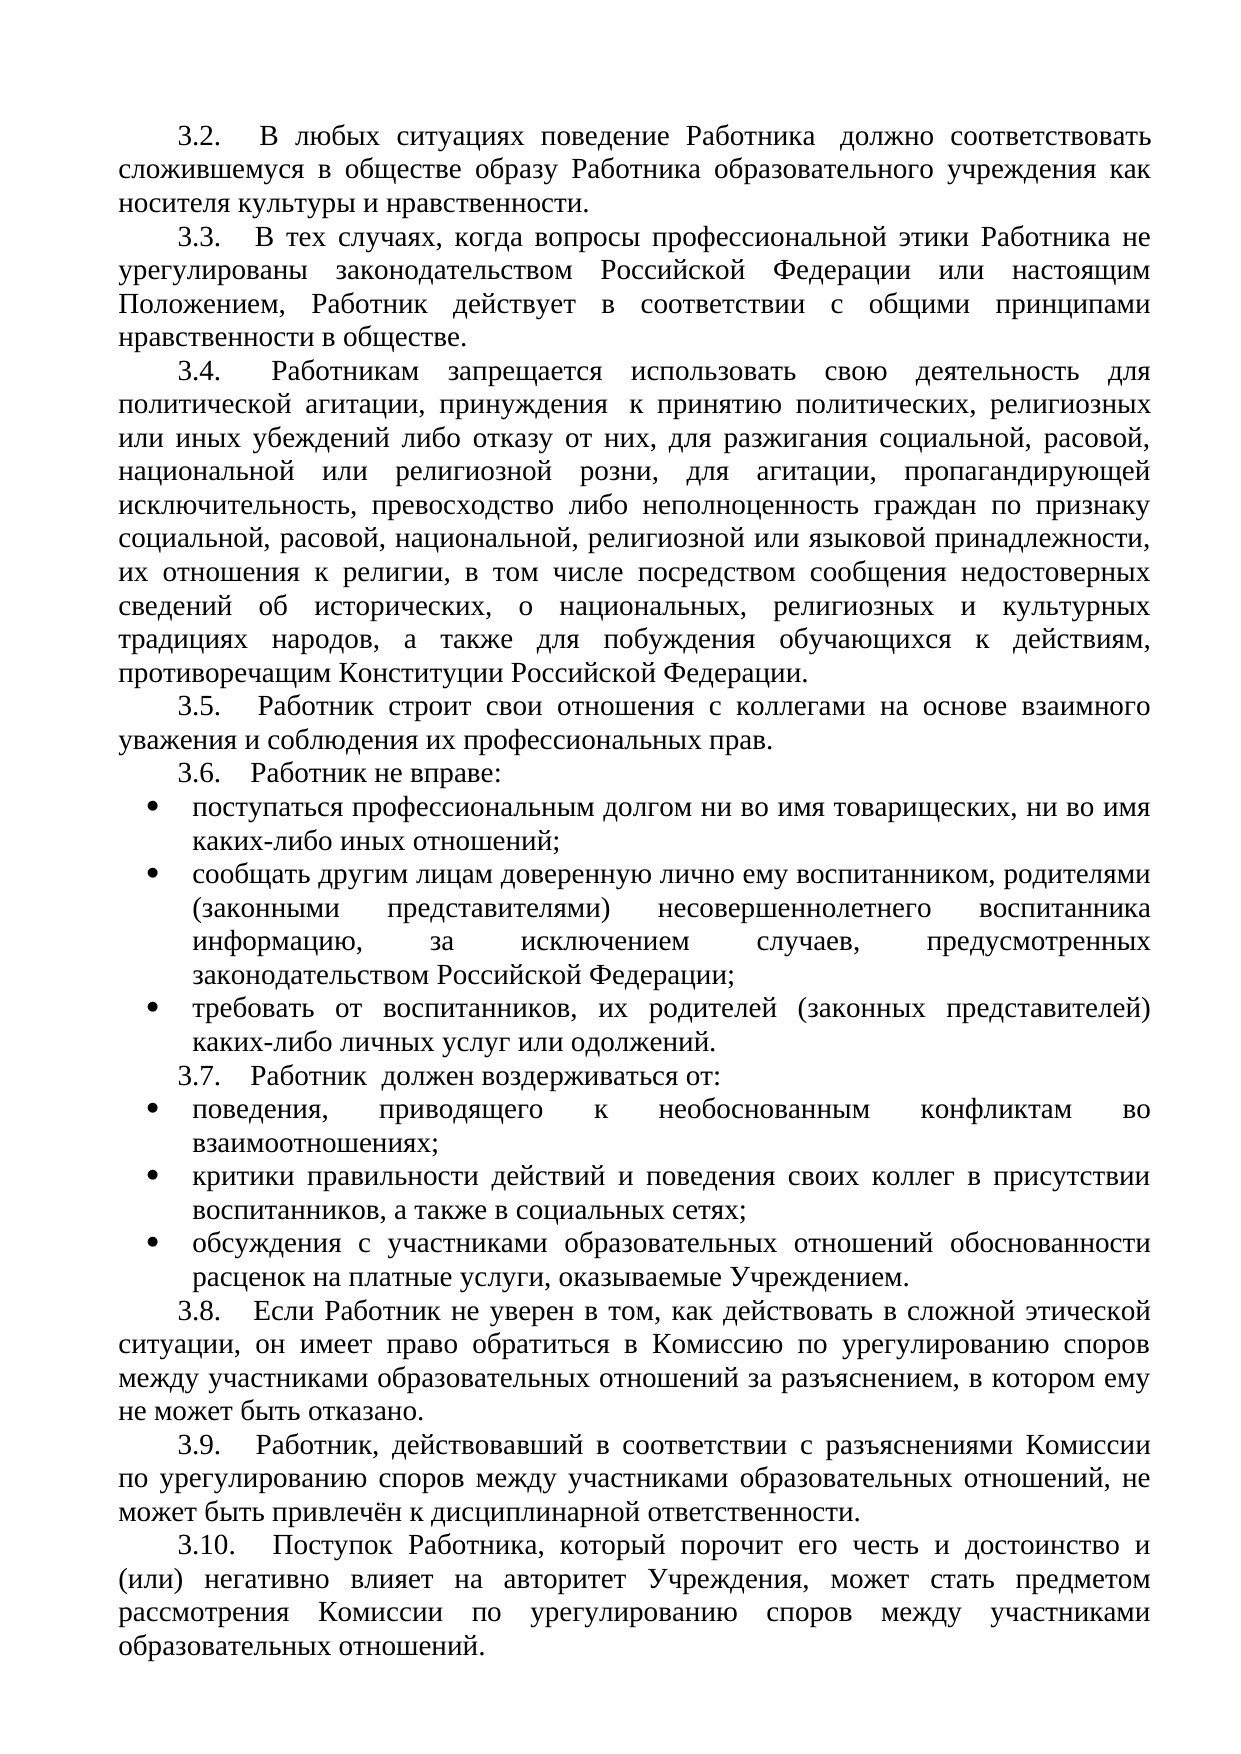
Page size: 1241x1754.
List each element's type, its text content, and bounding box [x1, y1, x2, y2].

text 3.3. В тех случаях, когда вопросы профессиональной этики Работника не урегулированы законодательством Российской Федерации или настоящим Положением, Работник действует в соответствии с общими принципами нравственности в обществе. [118, 219, 1152, 353]
list критики правильности действий и поведения своих коллег в присутствии воспитанников, а также в социальных сетях; [148, 1158, 1152, 1226]
text 3.2. В любых ситуациях поведение Работника должно соответствовать сложившемуся в обществе образу Работника образовательного учреждения как носителя культуры и нравственности. [118, 118, 1152, 219]
list сообщать другим лицам доверенную лично ему воспитанником, родителями (законными представителями) несовершеннолетнего воспитанника информацию, за исключением случаев, предусмотренных законодательством Российской Федерации; [148, 856, 1152, 990]
list поведения, приводящего к необоснованным конфликтам во взаимоотношениях; [148, 1091, 1152, 1158]
list обсуждения с участниками образовательных отношений обоснованности расценок на платные услуги, оказываемые Учреждением. [148, 1226, 1152, 1293]
text 3.9. Работник, действовавший в соответствии с разъяснениями Комиссии по урегулированию споров между участниками образовательных отношений, не может быть привлечён к дисциплинарной ответственности. [118, 1427, 1152, 1527]
text 3.10. Поступок Работника, который порочит его честь и достоинство и (или) негативно влияет на авторитет Учреждения, может стать предметом рассмотрения Комиссии по урегулированию споров между участниками образовательных отношений. [118, 1527, 1152, 1662]
list поступаться профессиональным долгом ни во имя товарищеских, ни во имя каких-либо иных отношений; [148, 789, 1152, 856]
text 3.4. Работникам запрещается использовать свою деятельность для политической агитации, принуждения к принятию политических, религиозных или иных убеждений либо отказу от них, для разжигания социальной, расовой, национальной или религиозной розни, для агитации, пропагандирующей исключительность, превосходство либо неполноценность граждан по признаку социальной, расовой, национальной, религиозной или языковой принадлежности, их отношения к религии, в том числе посредством сообщения недостоверных сведений об исторических, о национальных, религиозных и культурных традициях народов, а также для побуждения обучающихся к действиям, противоречащим Конституции Российской Федерации. [118, 353, 1152, 688]
text 3.5. Работник строит свои отношения с коллегами на основе взаимного уважения и соблюдения их профессиональных прав. [118, 688, 1152, 755]
text 3.8. Если Работник не уверен в том, как действовать в сложной этической ситуации, он имеет право обратиться в Комиссию по урегулированию споров между участниками образовательных отношений за разъяснением, в котором ему не может быть отказано. [118, 1293, 1152, 1427]
text 3.7. Работник должен воздерживаться от: [118, 1058, 1152, 1091]
text 3.6. Работник не вправе: [118, 755, 1152, 789]
list требовать от воспитанников, их родителей (законных представителей) каких-либо личных услуг или одолжений. [148, 990, 1152, 1058]
